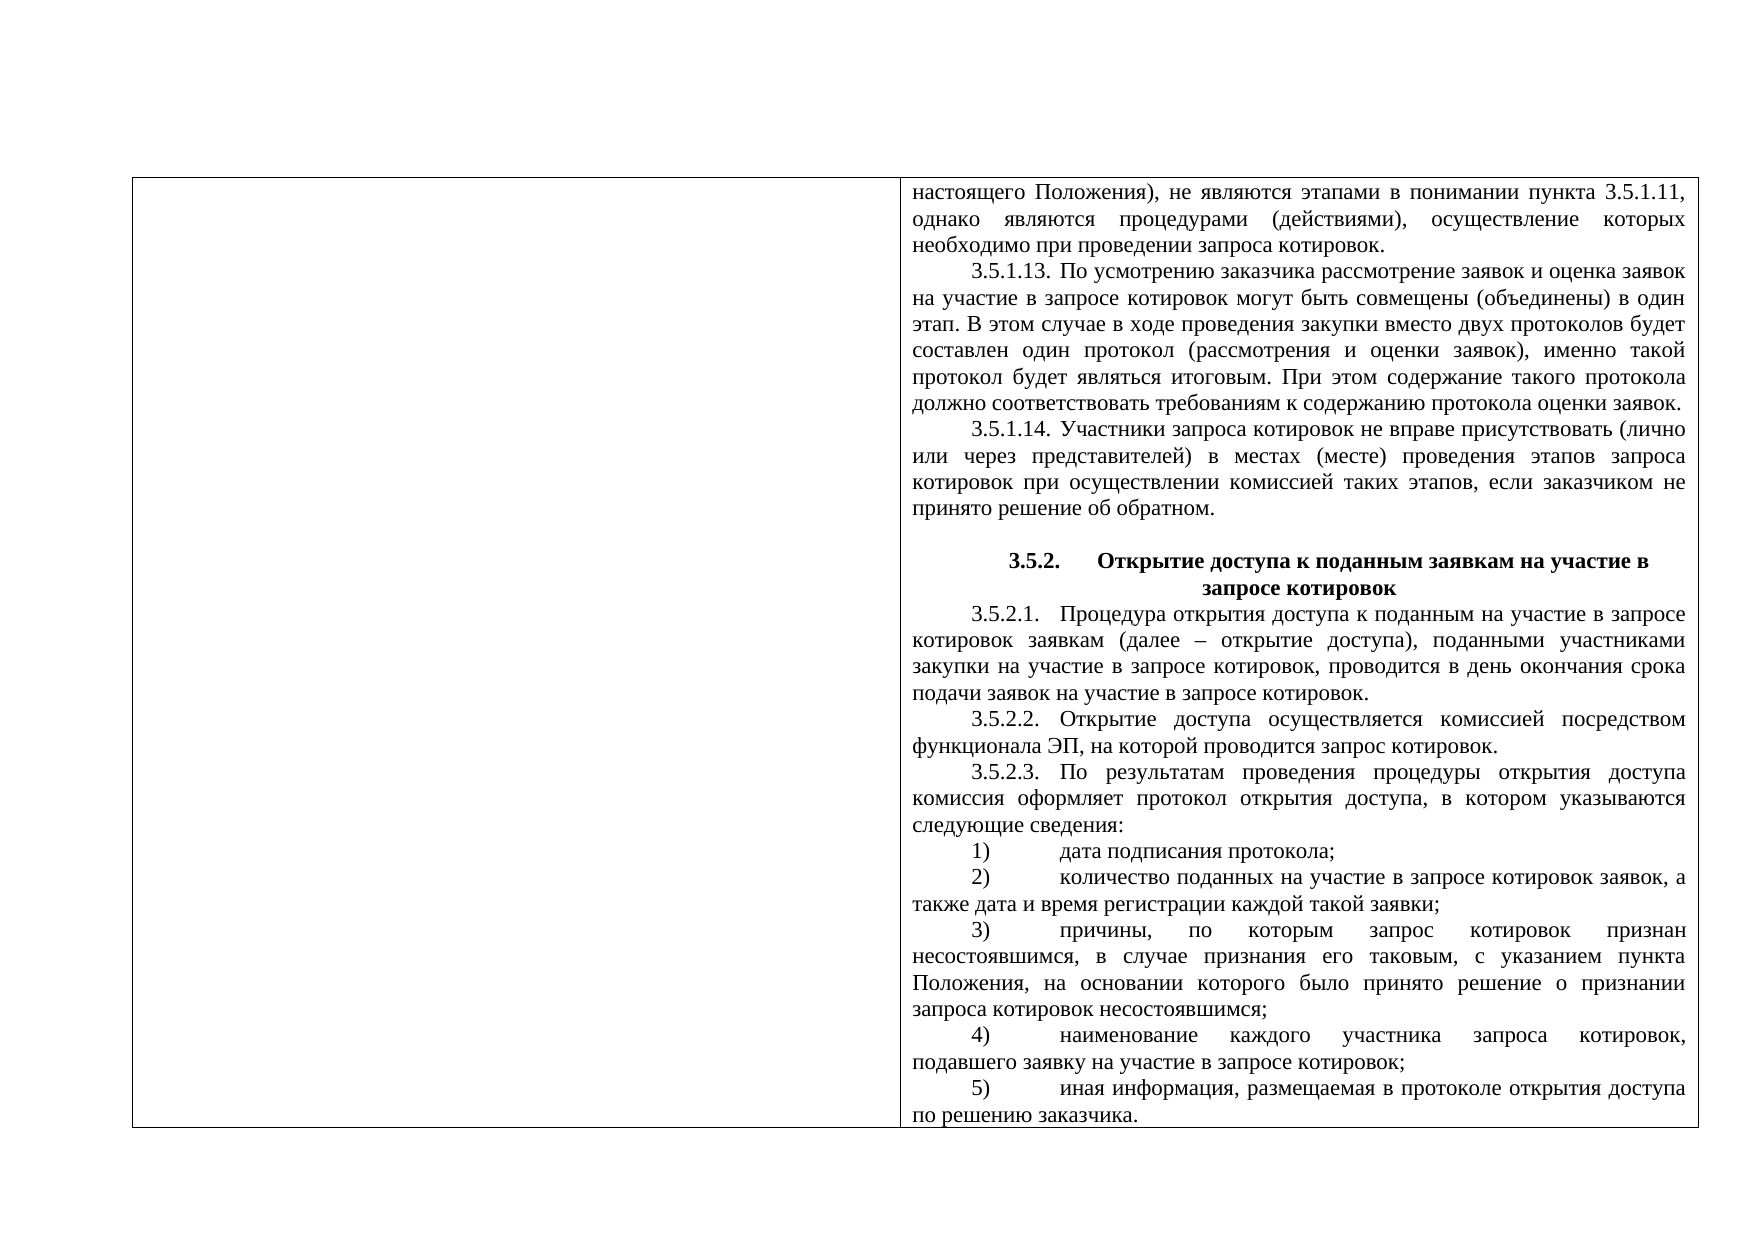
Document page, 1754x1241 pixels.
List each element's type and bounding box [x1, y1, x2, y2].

table_cell [133, 178, 900, 1127]
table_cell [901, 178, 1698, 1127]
